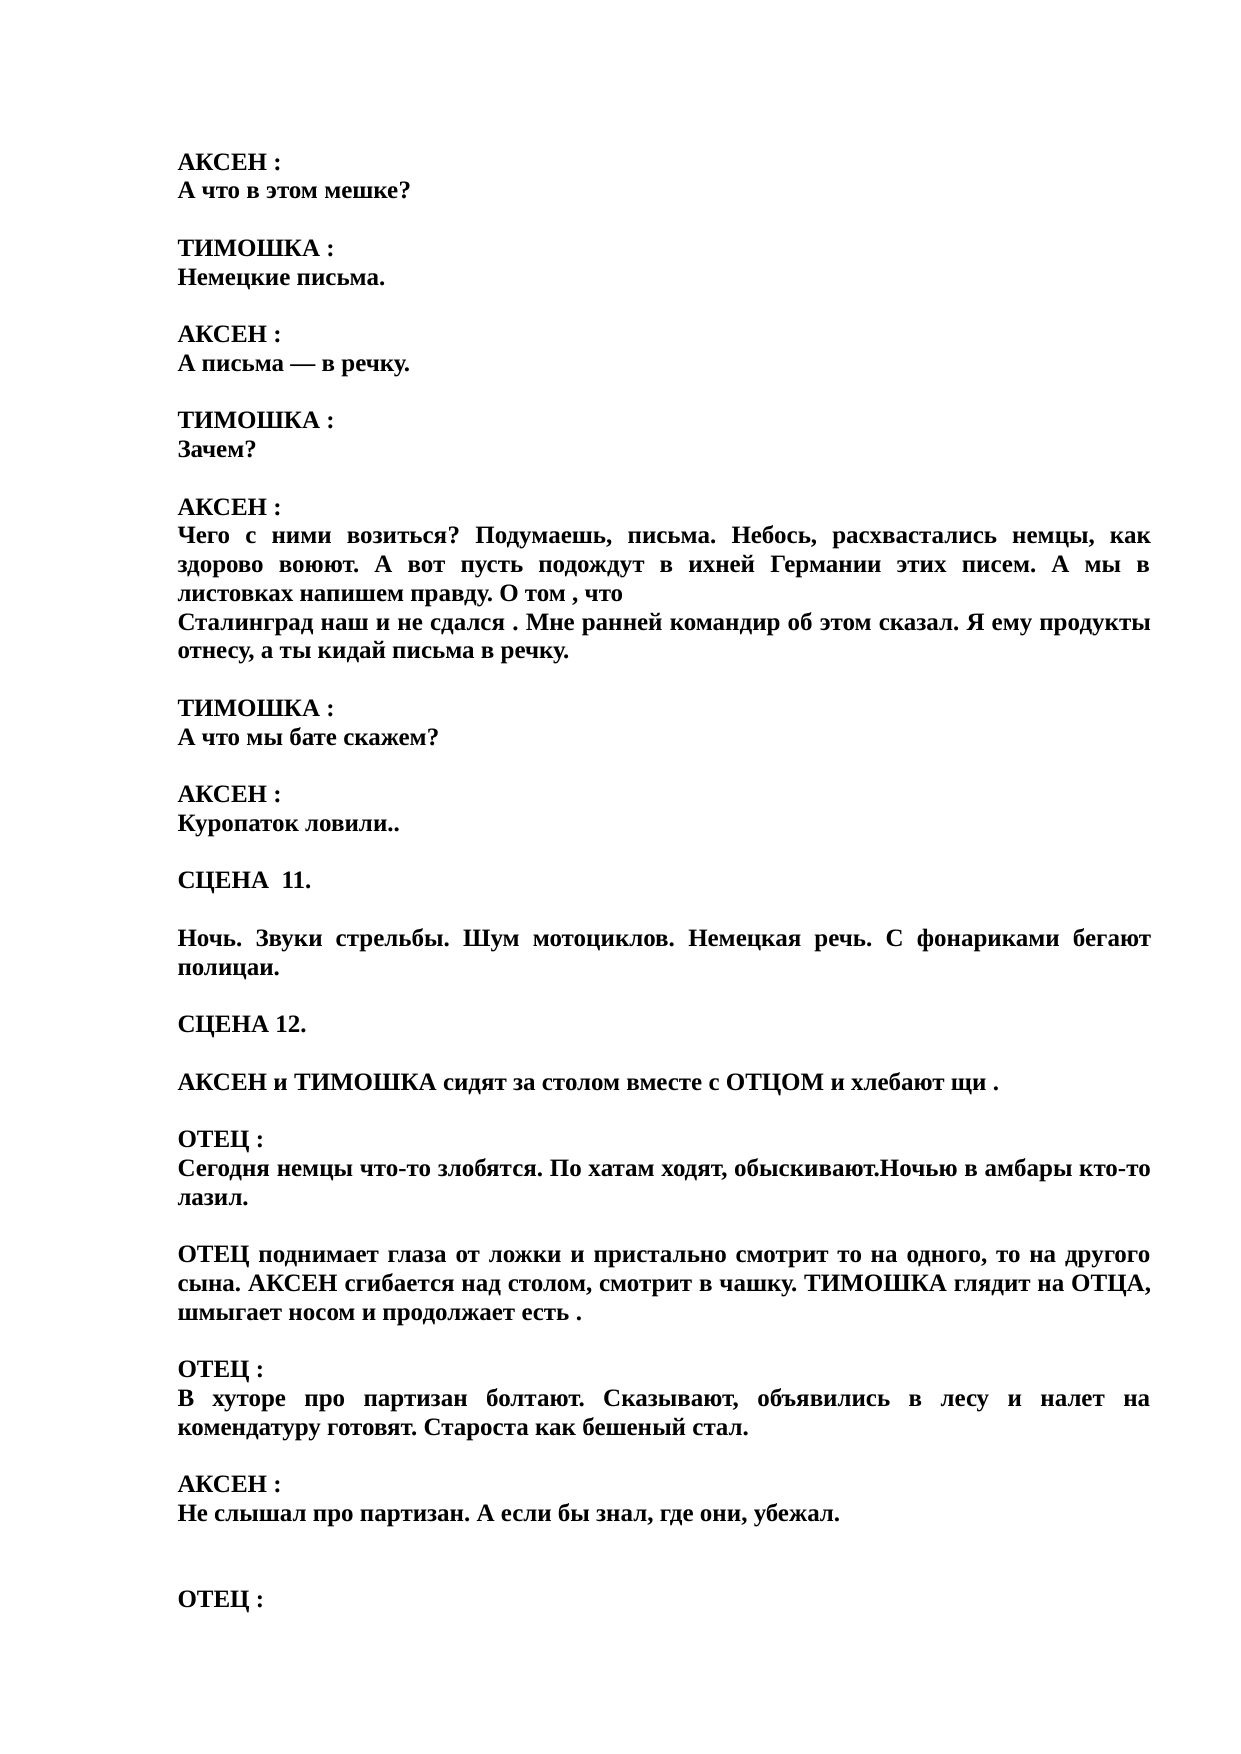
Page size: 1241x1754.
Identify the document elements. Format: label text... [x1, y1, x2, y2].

text Зачем? [177, 434, 1152, 463]
text АКСЕН и ТИМОШКА сидят за столом вместе с ОТЦОМ и хлебают щи . [177, 1067, 1152, 1096]
text СЦЕНА 11. [177, 866, 1152, 894]
text ТИМОШКА : [177, 406, 1152, 434]
text А что мы бате скажем? [177, 722, 1152, 751]
text А что в этом мешке? [177, 176, 1152, 204]
text Немецкие письма. [177, 262, 1152, 291]
text ОТЕЦ : [177, 1354, 1152, 1383]
text Чего с ними возиться? Подумаешь, письма. Небось, расхвастались немцы, как здорово воюют. А вот пусть подождут в ихней Германии этих писем. А мы в листовках напишем правду. О том , что [177, 521, 1152, 607]
text АКСЕН : [177, 779, 1152, 808]
text В хуторе про партизан болтают. Сказывают, объявились в лесу и налет на комендатуру готовят. Староста как бешеный стал. [177, 1383, 1152, 1441]
text Не слышал про партизан. А если бы знал, где они, убежал. [177, 1498, 1152, 1527]
text Сталинград наш и не сдался . Мне ранней командир об этом сказал. Я ему продукты отнесу, а ты кидай письма в речку. [177, 607, 1152, 664]
text ОТЕЦ поднимает глаза от ложки и пристально смотрит то на одного, то на другого сына. АКСЕН сгибается над столом, смотрит в чашку. ТИМОШКА глядит на ОТЦА, шмыгает носом и продолжает есть . [177, 1239, 1152, 1326]
text АКСЕН : [177, 492, 1152, 521]
text АКСЕН : [177, 147, 1152, 176]
text А письма — в речку. [177, 348, 1152, 377]
text АКСЕН : [177, 319, 1152, 348]
text Куропаток ловили.. [177, 808, 1152, 837]
text СЦЕНА 12. [177, 1009, 1152, 1038]
text ТИМОШКА : [177, 233, 1152, 262]
text Сегодня немцы что-то злобятся. По хатам ходят, обыскивают.Ночью в амбары кто-то лазил. [177, 1153, 1152, 1211]
text Ночь. Звуки стрельбы. Шум мотоциклов. Немецкая речь. С фонариками бегают полицаи. [177, 923, 1152, 981]
text ОТЕЦ : [177, 1124, 1152, 1153]
text АКСЕН : [177, 1469, 1152, 1498]
text ТИМОШКА : [177, 693, 1152, 722]
text ОТЕЦ : [177, 1584, 1152, 1613]
